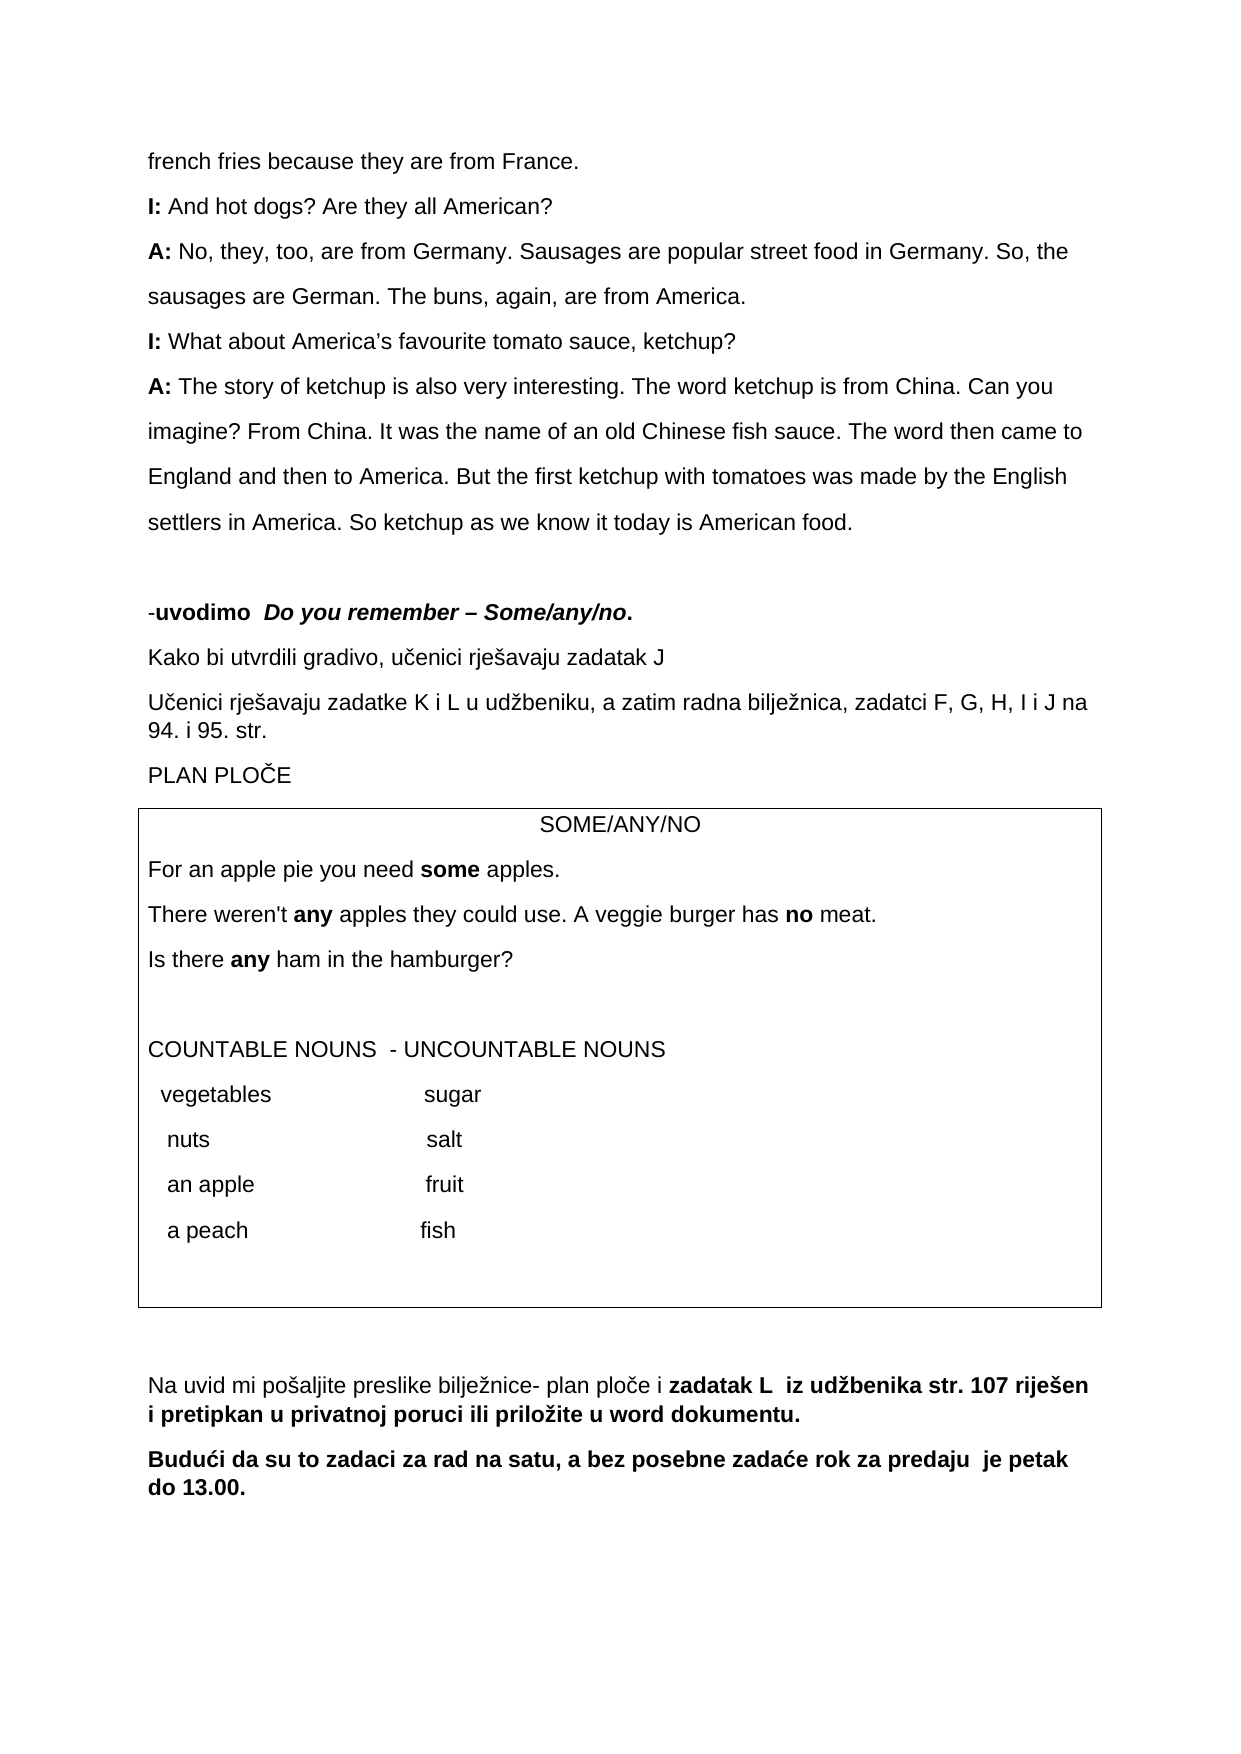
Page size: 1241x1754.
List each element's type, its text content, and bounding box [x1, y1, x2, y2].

text Budući da su to zadaci za rad na satu, a bez posebne zadaće rok za predaju je petak do 13.00. [148, 1446, 1093, 1501]
text french fries because they are from France. [148, 148, 1093, 174]
text I: What about America’s favourite tomato sauce, ketchup? [148, 328, 1093, 354]
text I: And hot dogs? Are they all American? [148, 193, 1093, 219]
text nuts salt [139, 1123, 1101, 1153]
text Učenici rješavaju zadatke K i L u udžbeniku, a zatim radna bilježnica, zadatci F, G, H, I i J na 94. i 95. str. [148, 689, 1093, 744]
text vegetables sugar [139, 1078, 1101, 1108]
text England and then to America. But the first ketchup with tomatoes was made by the English [148, 463, 1093, 490]
text A: No, they, too, are from Germany. Sausages are popular street food in Germany. So, the [148, 238, 1093, 264]
text For an apple pie you need some apples. [139, 853, 1101, 882]
text Kako bi utvrdili gradivo, učenici rješavaju zadatak J [148, 644, 1093, 670]
text a peach fish [139, 1213, 1101, 1307]
text There weren't any apples they could use. A veggie burger has no meat. [139, 898, 1101, 927]
text an apple fruit [139, 1168, 1101, 1198]
text sausages are German. The buns, again, are from America. [148, 283, 1093, 309]
text A: The story of ketchup is also very interesting. The word ketchup is from China. Can you [148, 373, 1093, 399]
text SOME/ANY/NO [139, 809, 1101, 837]
text COUNTABLE NOUNS - UNCOUNTABLE NOUNS [139, 1033, 1101, 1062]
text imagine? From China. It was the name of an old Chinese fish sauce. The word then came to [148, 418, 1093, 444]
text PLAN PLOČE [148, 762, 1093, 789]
text settlers in America. So ketchup as we know it today is American food. [148, 508, 1093, 535]
text Is there any ham in the hamburger? [139, 943, 1101, 972]
text Na uvid mi pošaljite preslike bilježnice- plan ploče i zadatak L iz udžbenika str. 107 riješen i pretipkan u privatnoj poruci ili priložite u word dokumentu. [148, 1372, 1093, 1427]
text -uvodimo Do you remember – Some/any/no. [148, 599, 1093, 625]
